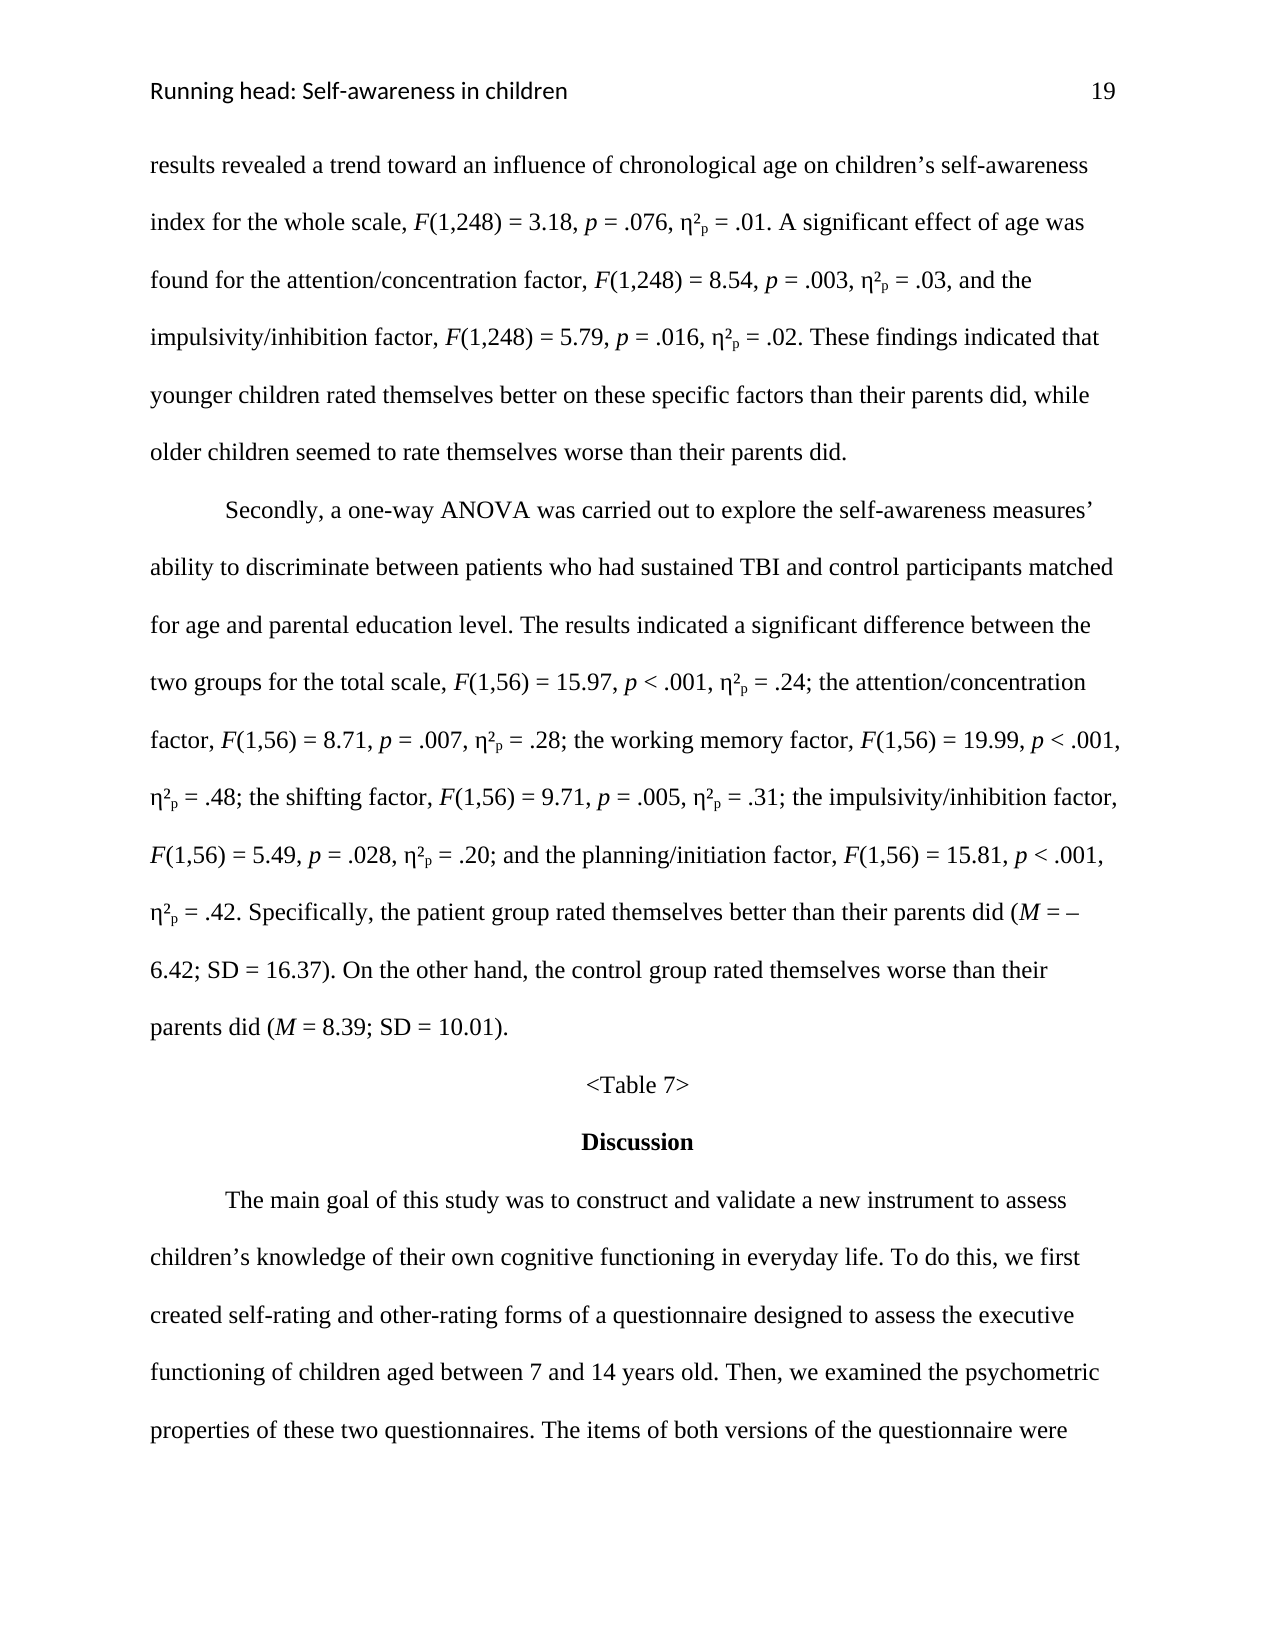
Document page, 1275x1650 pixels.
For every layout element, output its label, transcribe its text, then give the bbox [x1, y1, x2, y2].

text Secondly, a one-way ANOVA was carried out to explore the self-awareness measures’ ability to discriminate between patients who had sustained TBI and control participants matched for age and parental education level. The results indicated a significant difference between the two groups for the total scale, F(1,56) = 15.97, p < .001, η²p = .24; the attention/concentration factor, F(1,56) = 8.71, p = .007, η²p = .28; the working memory factor, F(1,56) = 19.99, p < .001, η²p = .48; the shifting factor, F(1,56) = 9.71, p = .005, η²p = .31; the impulsivity/inhibition factor, F(1,56) = 5.49, p = .028, η²p = .20; and the planning/initiation factor, F(1,56) = 15.81, p < .001, η²p = .42. Specifically, the patient group rated themselves better than their parents did (M = –6.42; SD = 16.37). On the other hand, the control group rated themselves worse than their parents did (M = 8.39; SD = 10.01). [150, 495, 1125, 1041]
text <Table 7> [150, 1070, 1125, 1099]
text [150, 1185, 1125, 1444]
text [150, 150, 1125, 466]
text Discussion [150, 1127, 1125, 1156]
